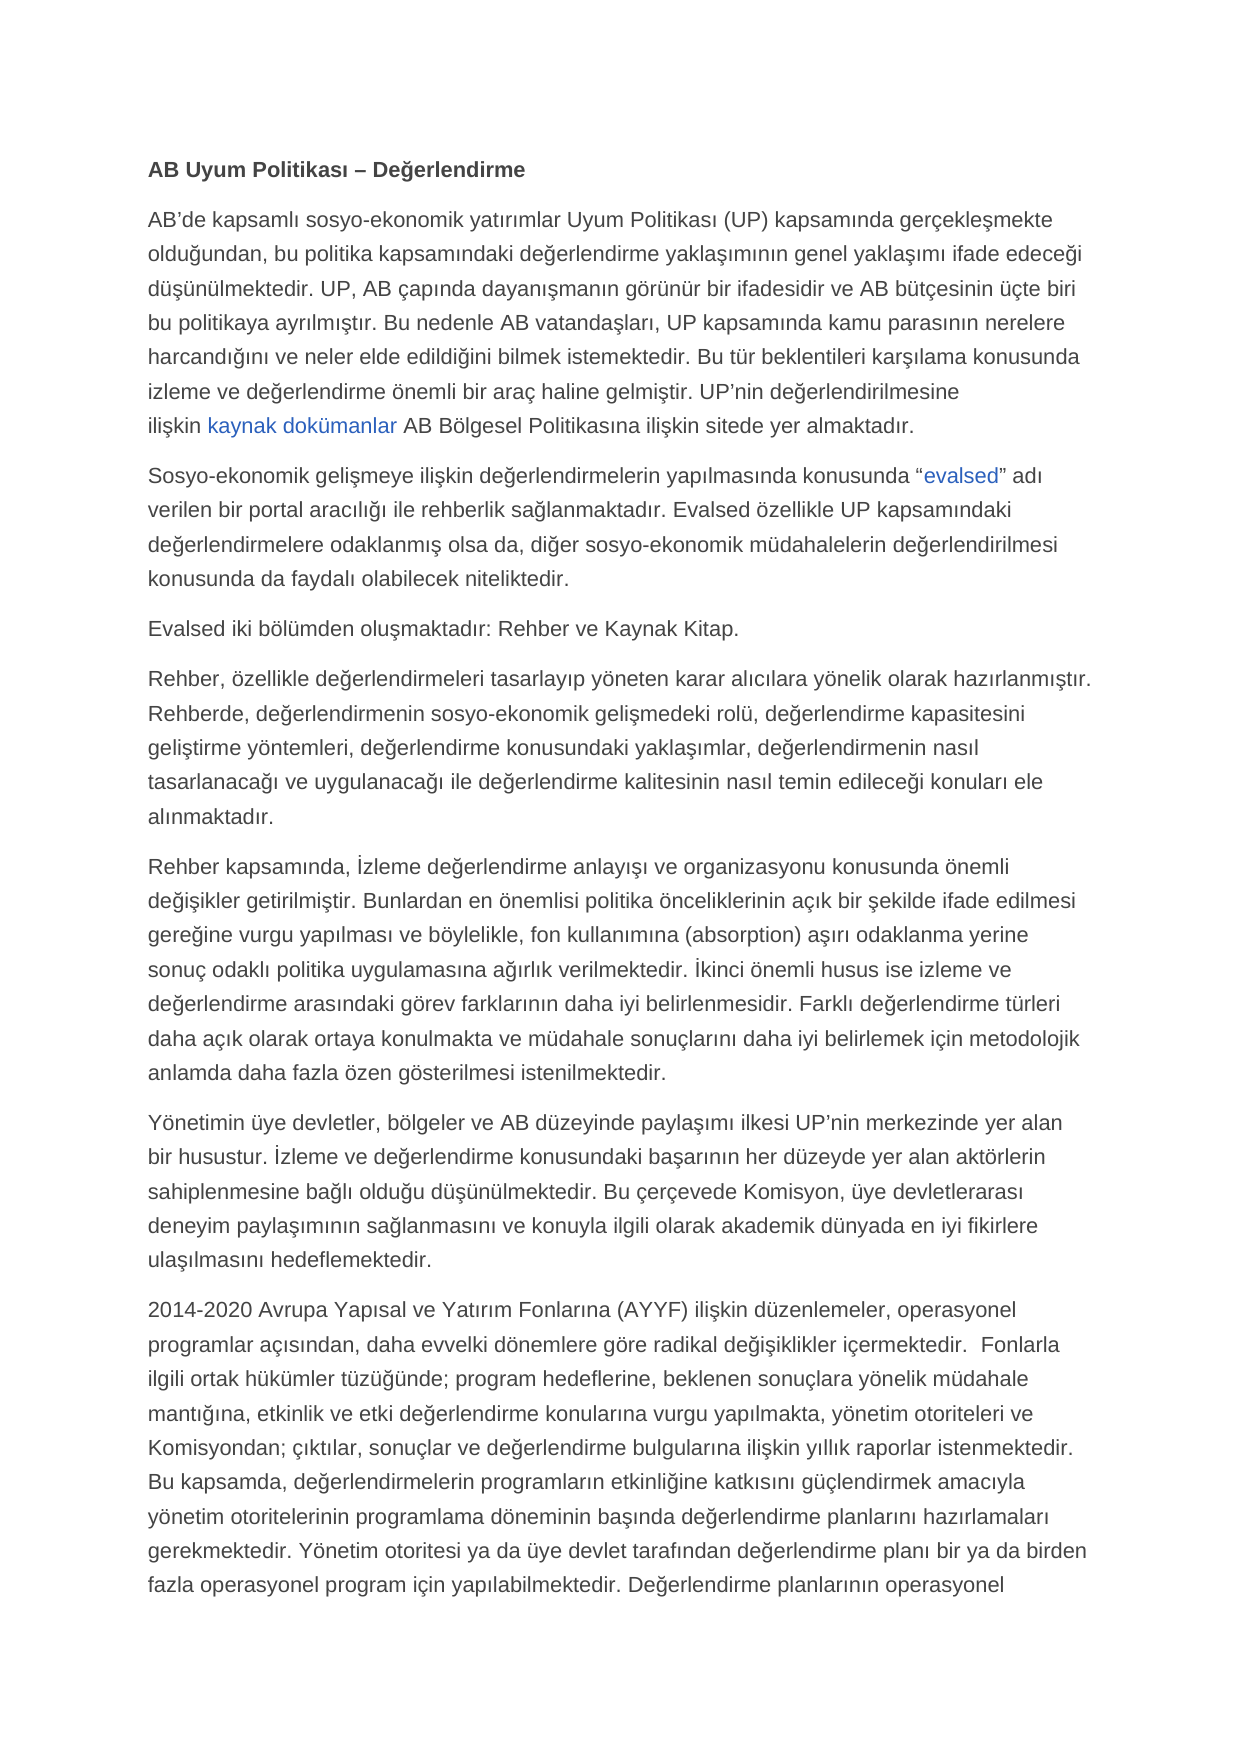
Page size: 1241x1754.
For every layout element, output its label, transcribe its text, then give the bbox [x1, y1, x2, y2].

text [148, 1288, 1093, 1598]
text Yönetimin üye devletler, bölgeler ve AB düzeyinde paylaşımı ilkesi UP’nin merkezinde yer alan bir husustur. İzleme ve değerlendirme konusundaki başarının her düzeyde yer alan aktörlerin sahiplenmesine bağlı olduğu düşünülmektedir. Bu çerçevede Komisyon, üye devletlerarası deneyim paylaşımının sağlanmasını ve konuyla ilgili olarak akademik dünyada en iyi fikirlere ulaşılmasını hedeflemektedir. [148, 1101, 1093, 1273]
text Rehber kapsamında, İzleme değerlendirme anlayışı ve organizasyonu konusunda önemli değişikler getirilmiştir. Bunlardan en önemlisi politika önceliklerinin açık bir şekilde ifade edilmesi gereğine vurgu yapılması ve böylelikle, fon kullanımına (absorption) aşırı odaklanma yerine sonuç odaklı politika uygulamasına ağırlık verilmektedir. İkinci önemli husus ise izleme ve değerlendirme arasındaki görev farklarının daha iyi belirlenmesidir. Farklı değerlendirme türleri daha açık olarak ortaya konulmakta ve müdahale sonuçlarını daha iyi belirlemek için metodolojik anlamda daha fazla özen gösterilmesi istenilmektedir. [148, 844, 1093, 1085]
text Evalsed iki bölümden oluşmaktadır: Rehber ve Kaynak Kitap. [148, 607, 1093, 641]
text Rehber, özellikle değerlendirmeleri tasarlayıp yöneten karar alıcılara yönelik olarak hazırlanmıştır. Rehberde, değerlendirmenin sosyo-ekonomik gelişmedeki rolü, değerlendirme kapasitesini geliştirme yöntemleri, değerlendirme konusundaki yaklaşımlar, değerlendirmenin nasıl tasarlanacağı ve uygulanacağı ile değerlendirme kalitesinin nasıl temin edileceği konuları ele alınmaktadır. [148, 657, 1093, 829]
text AB Uyum Politikası – Değerlendirme [148, 148, 1093, 182]
text AB’de kapsamlı sosyo-ekonomik yatırımlar Uyum Politikası (UP) kapsamında gerçekleşmekte olduğundan, bu politika kapsamındaki değerlendirme yaklaşımının genel yaklaşımı ifade edeceği düşünülmektedir. UP, AB çapında dayanışmanın görünür bir ifadesidir ve AB bütçesinin üçte biri bu politikaya ayrılmıştır. Bu nedenle AB vatandaşları, UP kapsamında kamu parasının nerelere harcandığını ve neler elde edildiğini bilmek istemektedir. Bu tür beklentileri karşılama konusunda izleme ve değerlendirme önemli bir araç haline gelmiştir. UP’nin değerlendirilmesine ilişkin kaynak dokümanlar AB Bölgesel Politikasına ilişkin sitede yer almaktadır. [148, 198, 1093, 438]
text Sosyo-ekonomik gelişmeye ilişkin değerlendirmelerin yapılmasında konusunda “evalsed” adı verilen bir portal aracılığı ile rehberlik sağlanmaktadır. Evalsed özellikle UP kapsamındaki değerlendirmelere odaklanmış olsa da, diğer sosyo-ekonomik müdahalelerin değerlendirilmesi konusunda da faydalı olabilecek niteliktedir. [148, 454, 1093, 591]
